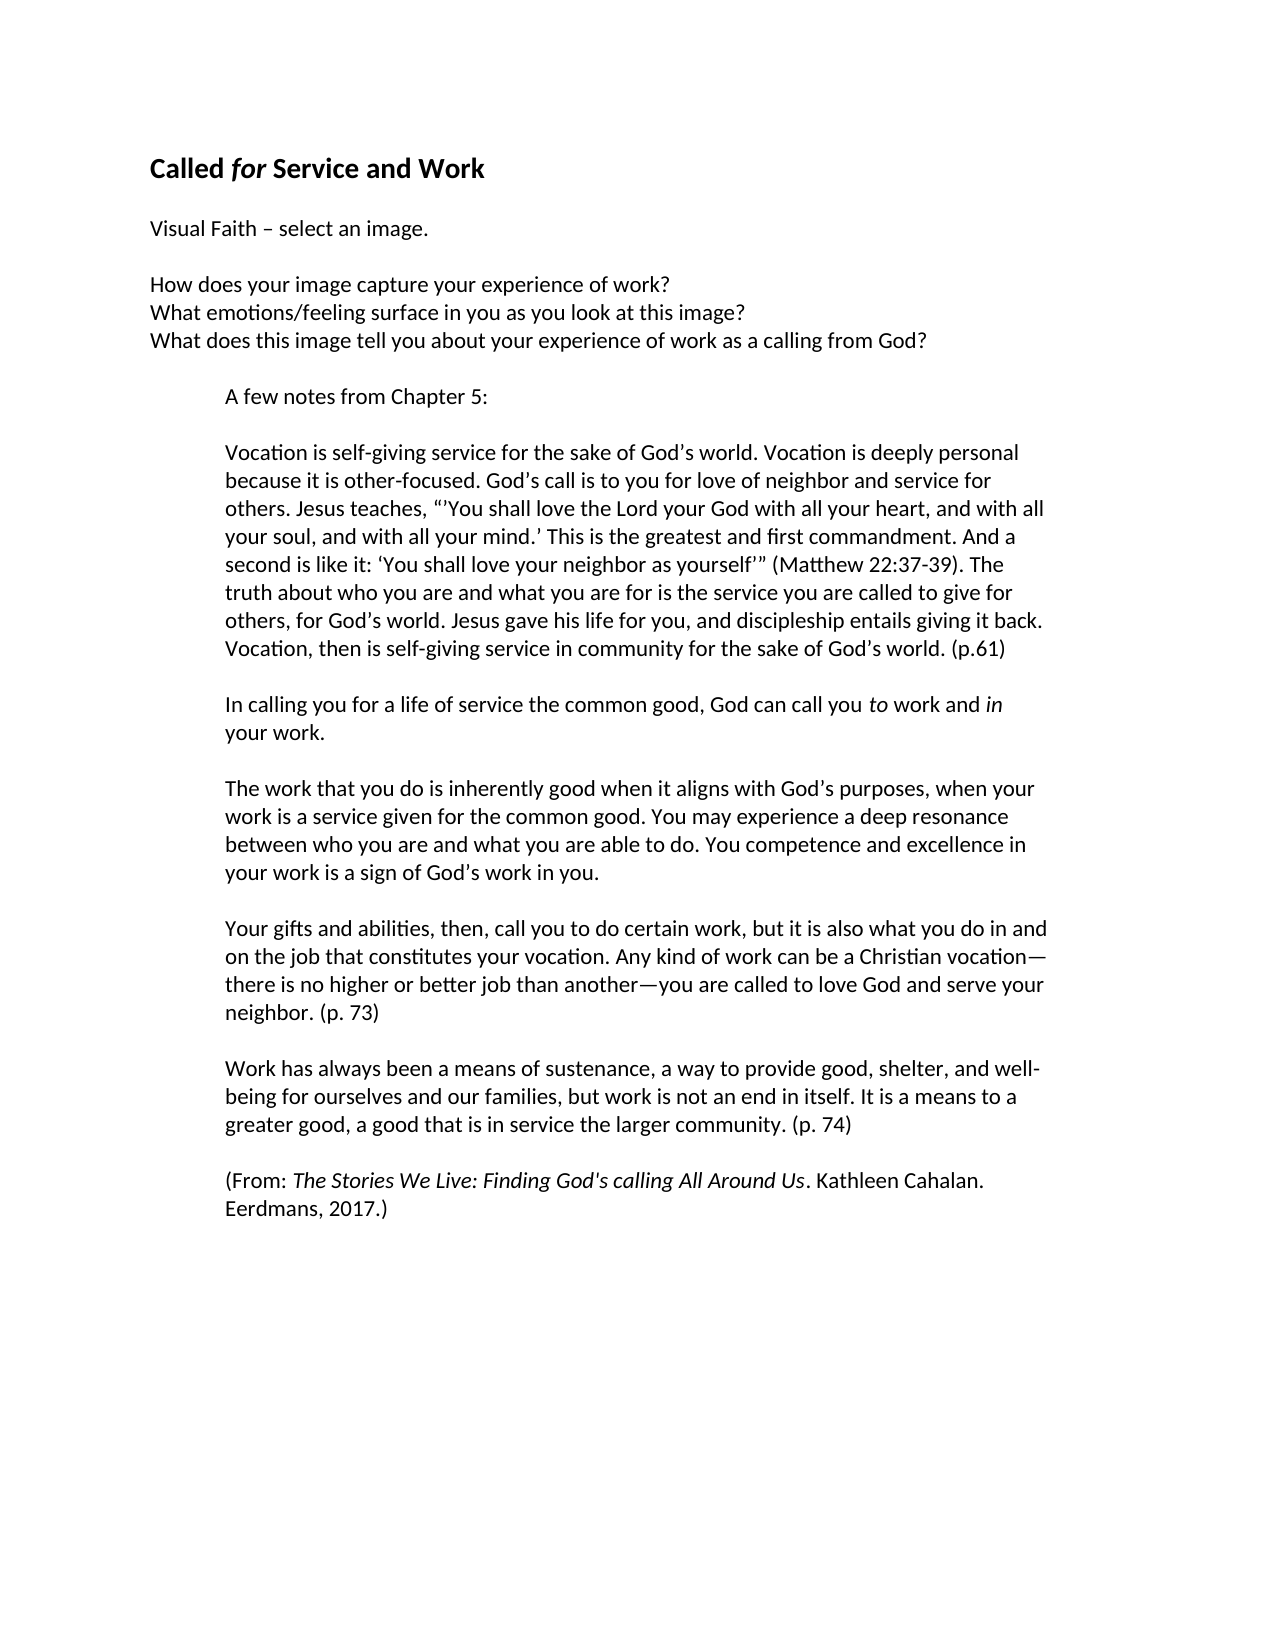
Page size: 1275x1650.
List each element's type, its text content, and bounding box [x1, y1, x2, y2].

text The work that you do is inherently good when it aligns with God’s purposes, when your work is a service given for the common good. You may experience a deep resonance between who you are and what you are able to do. You competence and excellence in your work is a sign of God’s work in you. [225, 774, 1050, 886]
text Visual Faith – select an image. [150, 214, 1125, 242]
text In calling you for a life of service the common good, God can call you to work and in your work. [225, 690, 1050, 746]
text What does this image tell you about your experience of work as a calling from God? [150, 326, 1125, 354]
text How does your image capture your experience of work? [150, 270, 1125, 298]
text ​(From: The Stories We Live: Finding God's calling All Around Us. Kathleen Cahalan. Eerdmans, 2017.)​ [225, 1166, 1050, 1222]
text What emotions/feeling surface in you as you look at this image? [150, 298, 1125, 326]
text Your gifts and abilities, then, call you to do certain work, but it is also what you do in and on the job that constitutes your vocation. Any kind of work can be a Christian vocation—there is no higher or better job than another—you are called to love God and serve your neighbor. (p. 73) [225, 914, 1050, 1026]
text Called for Service and Work [150, 150, 1125, 186]
text Work has always been a means of sustenance, a way to provide good, shelter, and well-being for ourselves and our families, but work is not an end in itself. It is a means to a greater good, a good that is in service the larger community. (p. 74) [225, 1054, 1050, 1138]
text Vocation is self-giving service for the sake of God’s world. Vocation is deeply personal because it is other-focused. God’s call is to you for love of neighbor and service for others. Jesus teaches, “’You shall love the Lord your God with all your heart, and with all your soul, and with all your mind.’ This is the greatest and first commandment. And a second is like it: ‘You shall love your neighbor as yourself’” (Matthew 22:37-39). The truth about who you are and what you are for is the service you are called to give for others, for God’s world. Jesus gave his life for you, and discipleship entails giving it back. Vocation, then is self-giving service in community for the sake of God’s world. (p.61) [225, 438, 1050, 662]
text A few notes from Chapter 5: [225, 382, 1050, 410]
